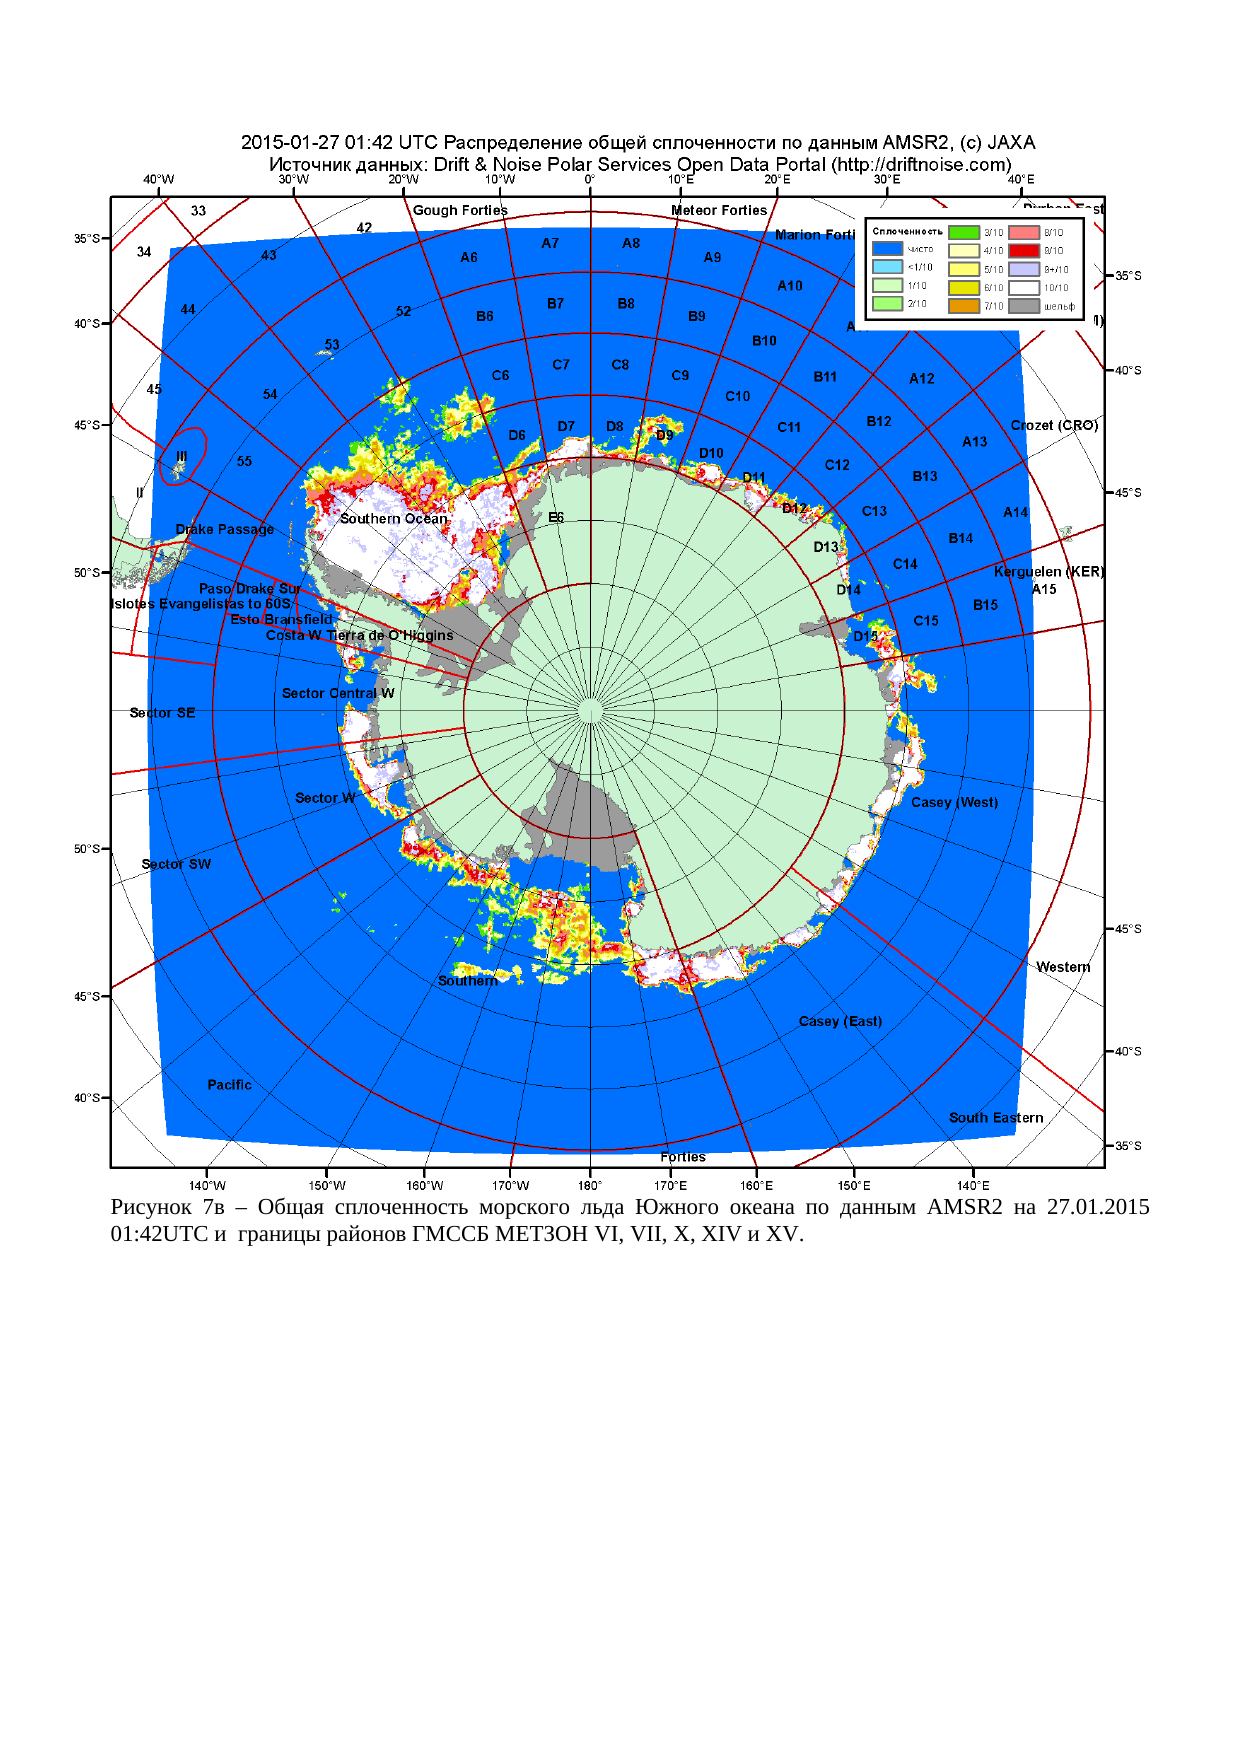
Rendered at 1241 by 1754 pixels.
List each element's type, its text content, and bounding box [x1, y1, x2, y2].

picture [74, 123, 1145, 1194]
subtitle Рисунок 7в – Общая сплоченность морского льда Южного океана по данным AMSR2 на 27.01.2015 01:42UTC и границы районов ГМССБ МЕТЗОН VI, VII, X, XIV и XV. [110, 1193, 1152, 1246]
